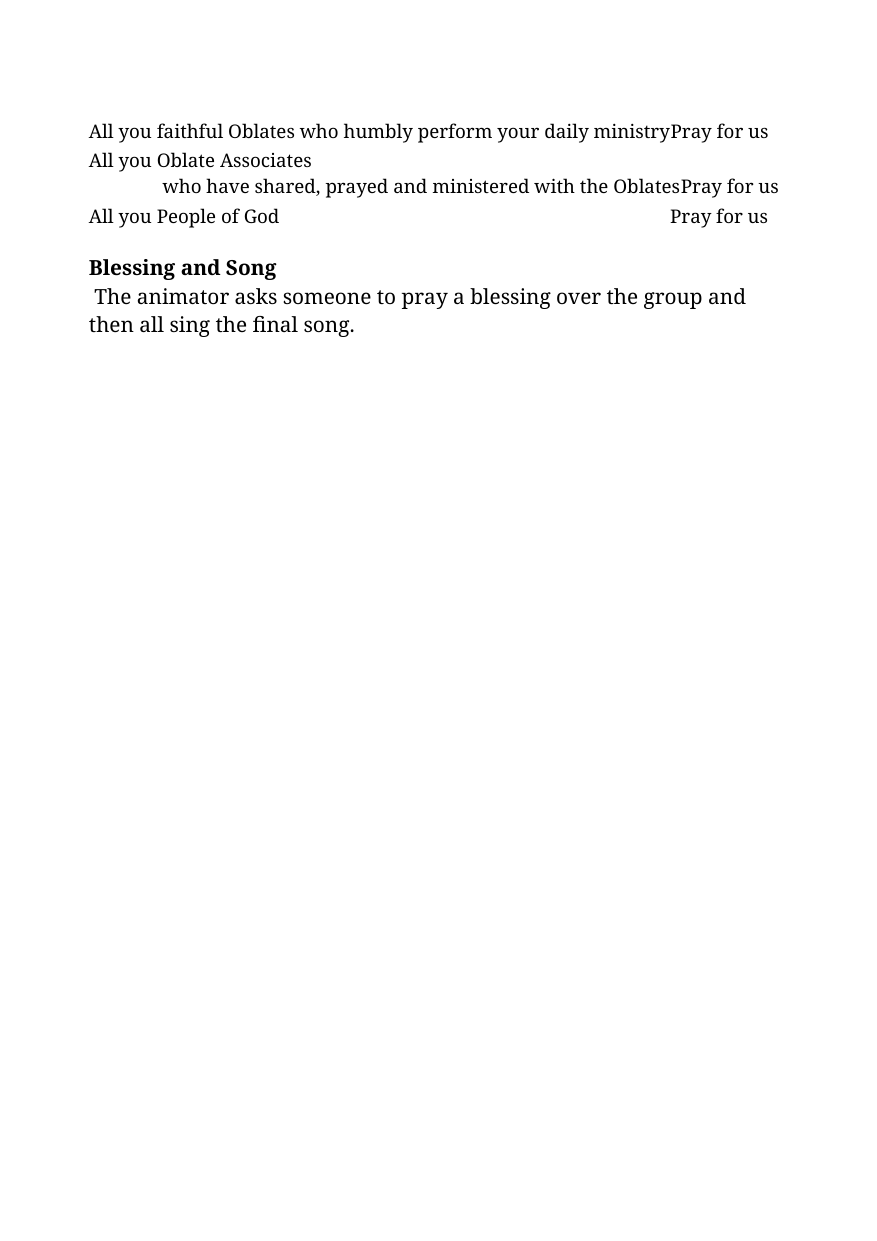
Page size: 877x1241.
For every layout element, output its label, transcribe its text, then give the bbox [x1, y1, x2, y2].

text who have shared, prayed and ministered with the Oblates Pray for us [89, 173, 788, 199]
text All you Oblate Associates [89, 148, 788, 173]
text Blessing and Song [89, 253, 788, 282]
text All you People of God Pray for us [89, 203, 788, 228]
text The animator asks someone to pray a blessing over the group and then all sing the final song. [89, 282, 788, 339]
text All you faithful Oblates who humbly perform your daily ministry Pray for us [89, 118, 788, 144]
